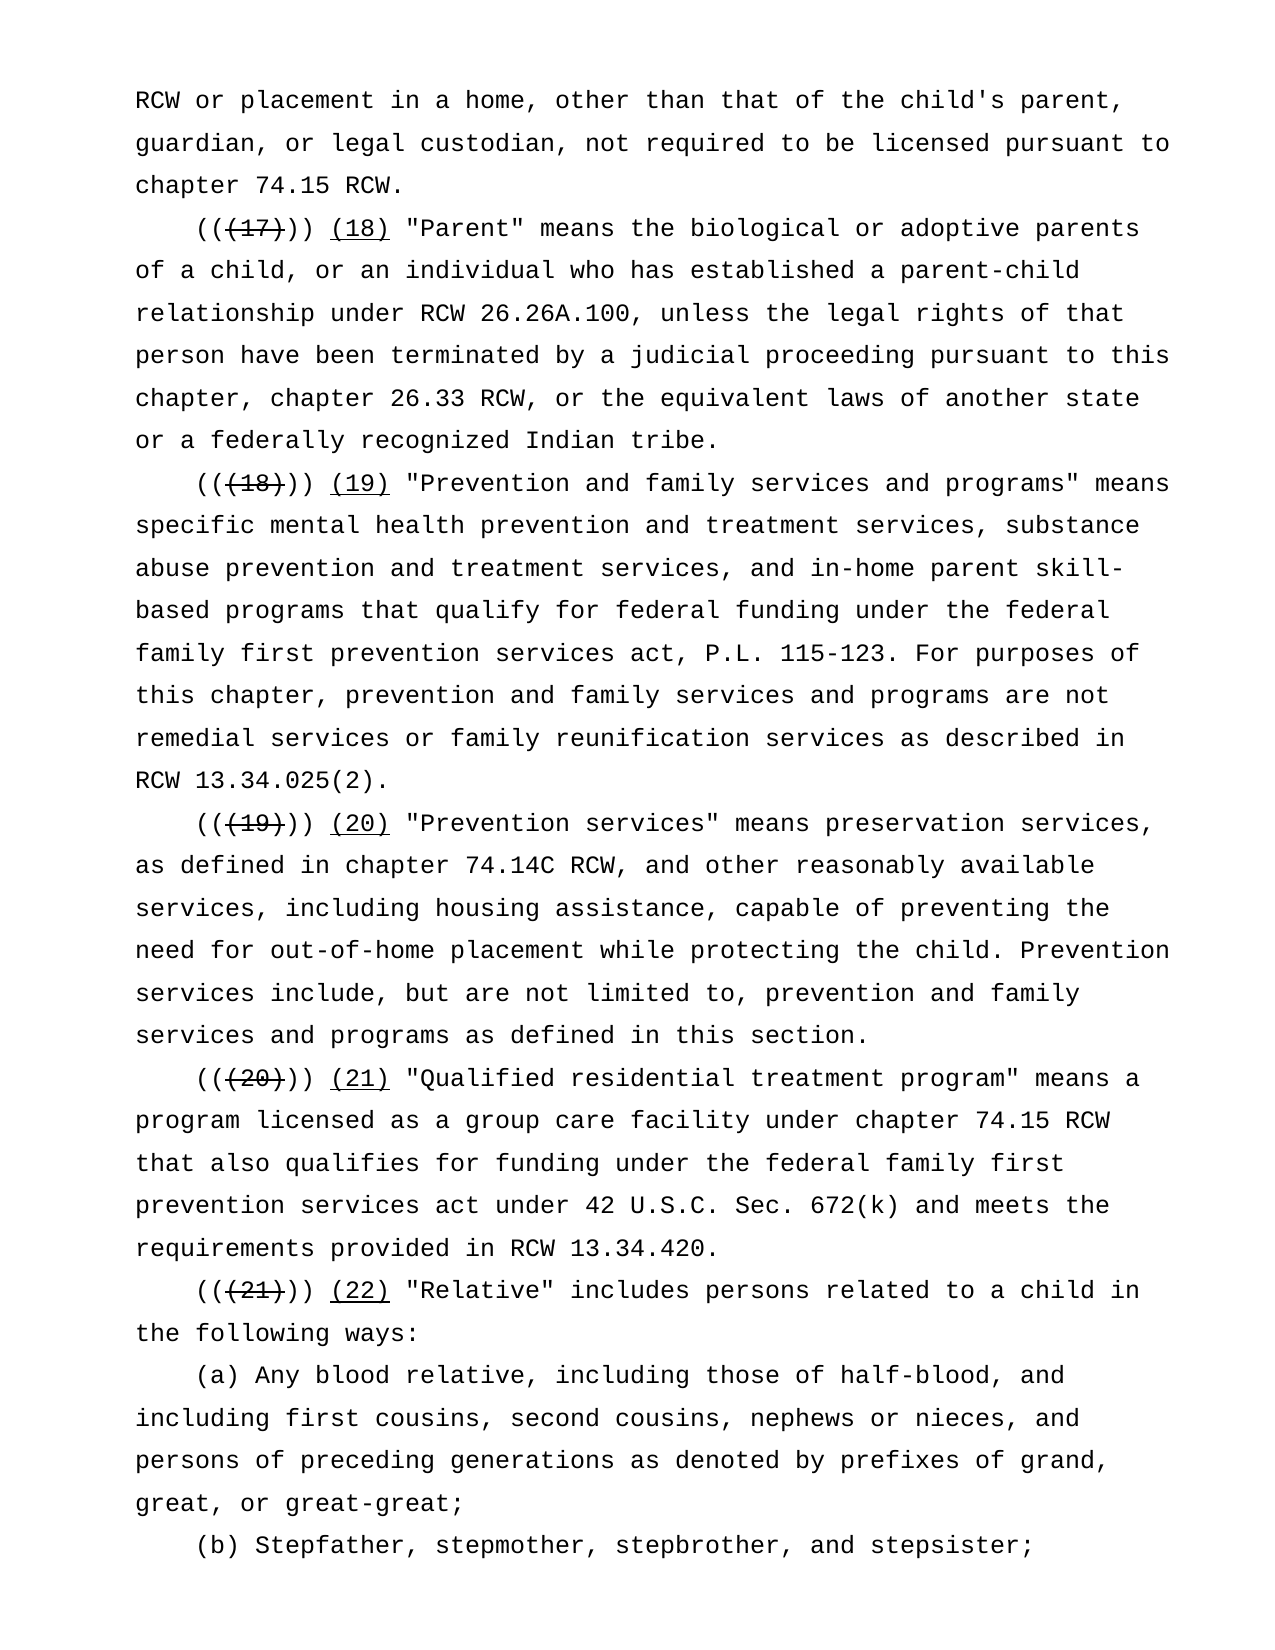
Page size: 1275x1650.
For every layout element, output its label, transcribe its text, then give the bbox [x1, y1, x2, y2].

text (((19))) (20) "Prevention services" means preservation services, as defined in chapter 74.14C RCW, and other reasonably available services, including housing assistance, capable of preventing the need for out-of-home placement while protecting the child. Prevention services include, but are not limited to, prevention and family services and programs as defined in this section. [135, 797, 1170, 1052]
text (((21))) (22) "Relative" includes persons related to a child in the following ways: [135, 1265, 1170, 1350]
text (b) Stepfather, stepmother, stepbrother, and stepsister; [135, 1520, 1170, 1562]
text (((20))) (21) "Qualified residential treatment program" means a program licensed as a group care facility under chapter 74.15 RCW that also qualifies for funding under the federal family first prevention services act under 42 U.S.C. Sec. 672(k) and meets the requirements provided in RCW 13.34.420. [135, 1052, 1170, 1265]
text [135, 75, 1170, 202]
text (a) Any blood relative, including those of half-blood, and including first cousins, second cousins, nephews or nieces, and persons of preceding generations as denoted by prefixes of grand, great, or great-great; [135, 1350, 1170, 1520]
text (((18))) (19) "Prevention and family services and programs" means specific mental health prevention and treatment services, substance abuse prevention and treatment services, and in-home parent skill-based programs that qualify for federal funding under the federal family first prevention services act, P.L. 115-123. For purposes of this chapter, prevention and family services and programs are not remedial services or family reunification services as described in RCW 13.34.025(2). [135, 457, 1170, 797]
text (((17))) (18) "Parent" means the biological or adoptive parents of a child, or an individual who has established a parent-child relationship under RCW 26.26A.100, unless the legal rights of that person have been terminated by a judicial proceeding pursuant to this chapter, chapter 26.33 RCW, or the equivalent laws of another state or a federally recognized Indian tribe. [135, 202, 1170, 457]
